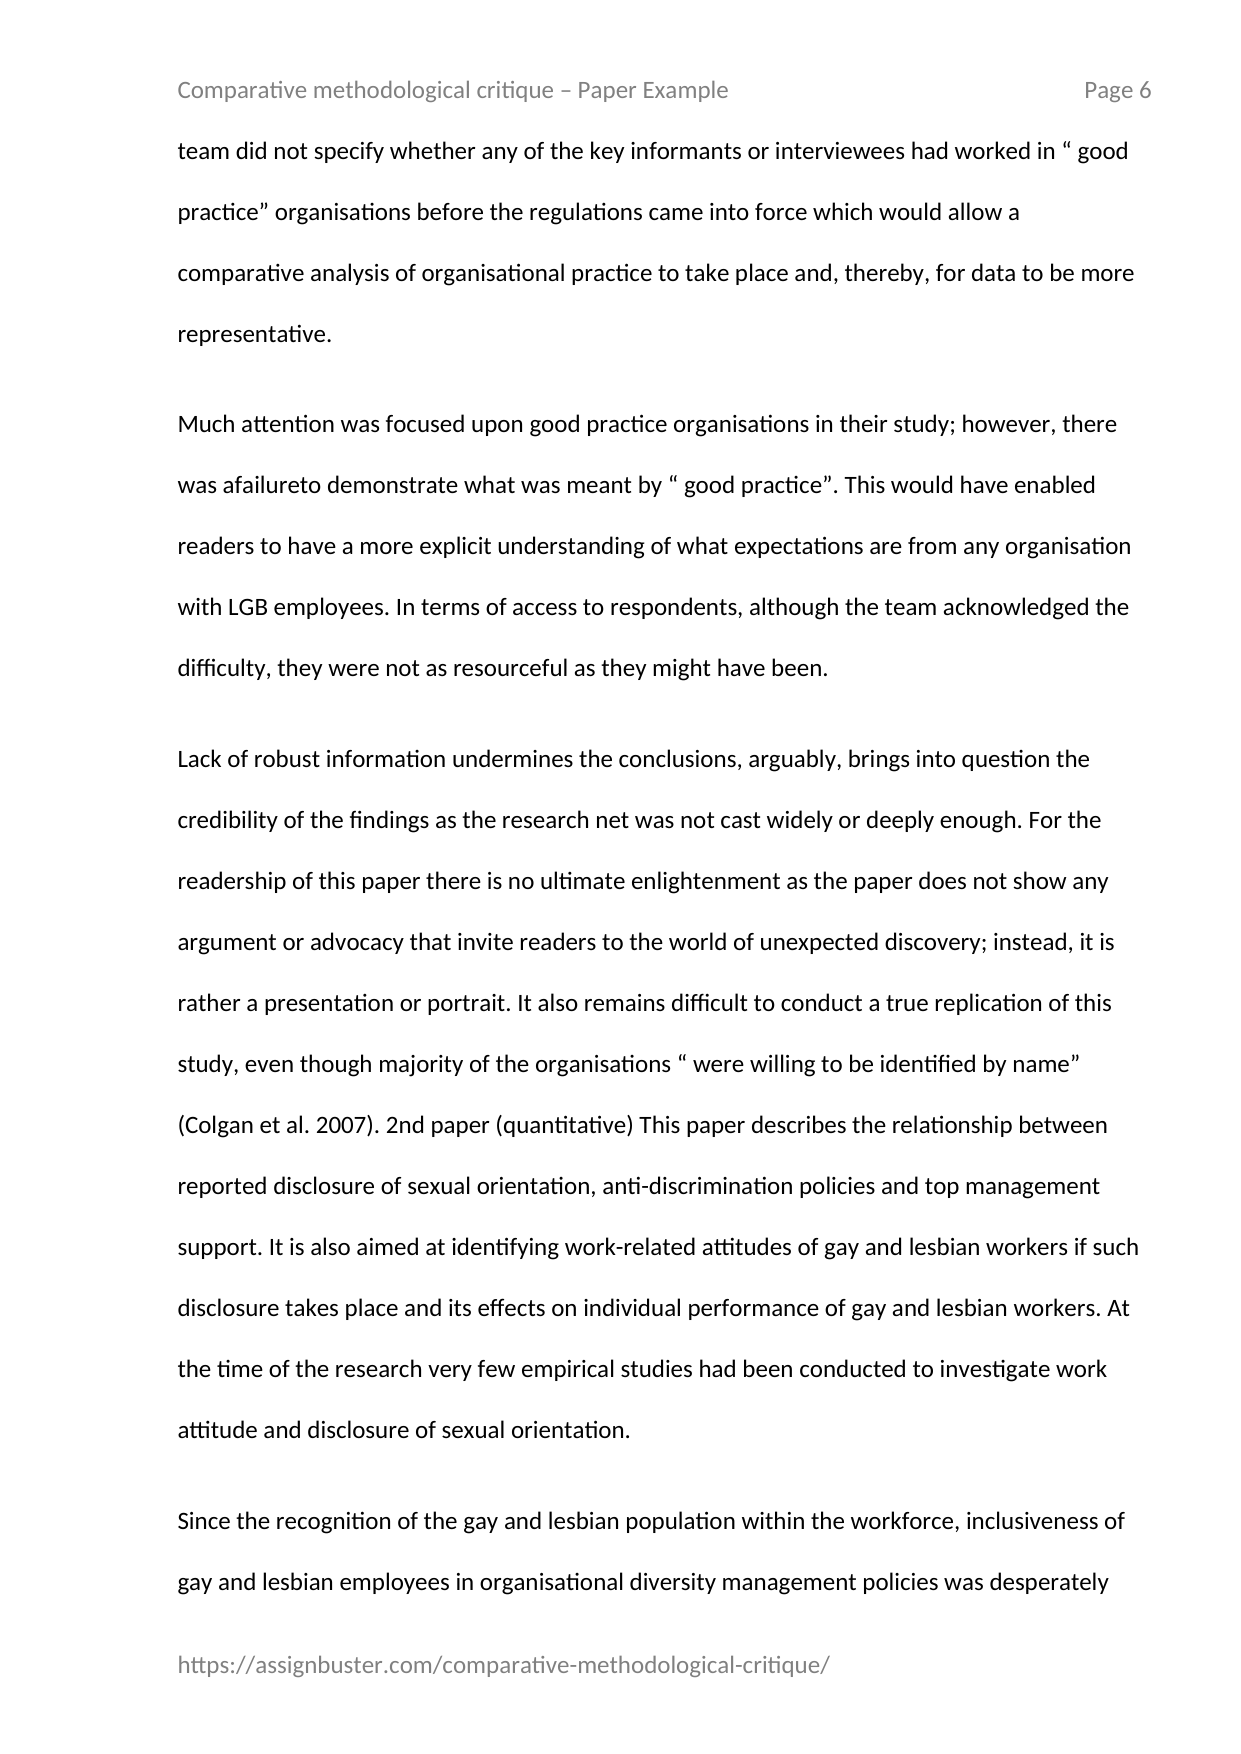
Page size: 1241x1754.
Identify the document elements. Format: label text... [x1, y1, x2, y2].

text Lack of robust information undermines the conclusions, arguably, brings into question the credibility of the findings as the research net was not cast widely or deeply enough. For the readership of this paper there is no ultimate enlightenment as the paper does not show any argument or advocacy that invite readers to the world of unexpected discovery; instead, it is rather a presentation or portrait. It also remains difficult to conduct a true replication of this study, even though majority of the organisations “ were willing to be identified by name” (Colgan et al. 2007). 2nd paper (quantitative) This paper describes the relationship between reported disclosure of sexual orientation, anti-discrimination policies and top management support. It is also aimed at identifying work-related attitudes of gay and lesbian workers if such disclosure takes place and its effects on individual performance of gay and lesbian workers. At the time of the research very few empirical studies had been conducted to investigate work attitude and disclosure of sexual orientation. [177, 743, 1152, 1445]
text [177, 1505, 1152, 1597]
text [177, 135, 1152, 348]
text Much attention was focused upon good practice organisations in their study; however, there was afailureto demonstrate what was meant by “ good practice”. This would have enabled readers to have a more explicit understanding of what expectations are from any organisation with LGB employees. In terms of access to respondents, although the team acknowledged the difficulty, they were not as resourceful as they might have been. [177, 408, 1152, 683]
